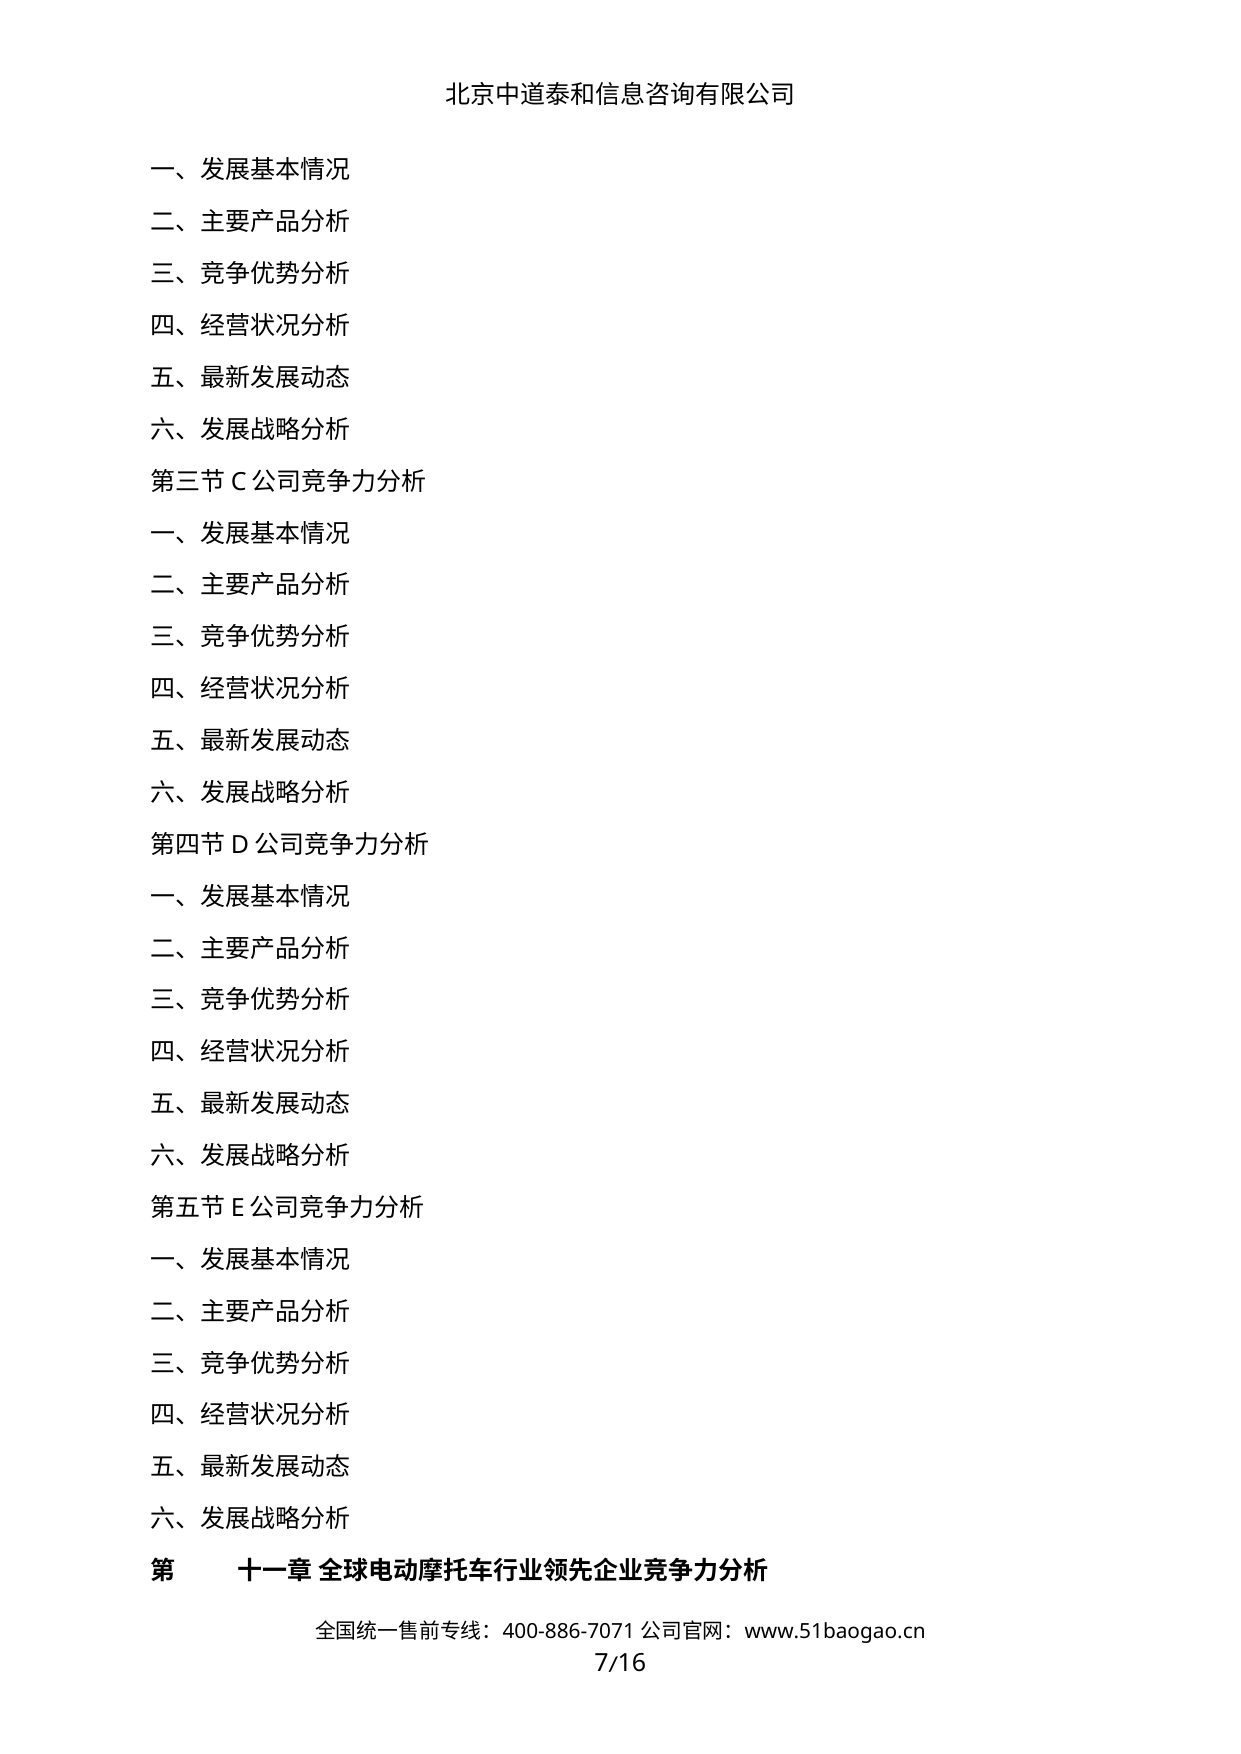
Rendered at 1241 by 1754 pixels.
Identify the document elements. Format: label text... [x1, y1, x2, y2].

text 五、最新发展动态 [150, 1084, 1090, 1120]
text 五、最新发展动态 [150, 357, 1090, 394]
text 四、经营状况分析 [150, 1032, 1090, 1068]
text 二、主要产品分析 [150, 565, 1090, 601]
text 第四节 D公司竞争力分析 [150, 824, 1090, 861]
text 三、竞争优势分析 [150, 254, 1090, 290]
text 二、主要产品分析 [150, 928, 1090, 964]
text 四、经营状况分析 [150, 669, 1090, 705]
text 二、主要产品分析 [150, 1291, 1090, 1327]
text 第五节 E公司竞争力分析 [150, 1187, 1090, 1224]
text 四、经营状况分析 [150, 306, 1090, 342]
text 三、竞争优势分析 [150, 617, 1090, 653]
text 三、竞争优势分析 [150, 1343, 1090, 1379]
text 第 十一章 全球电动摩托车行业领先企业竞争力分析 [150, 1551, 1090, 1587]
text 一、发展基本情况 [150, 876, 1090, 912]
text 三、竞争优势分析 [150, 980, 1090, 1016]
text 六、发展战略分析 [150, 1136, 1090, 1172]
text 二、主要产品分析 [150, 202, 1090, 238]
text 五、最新发展动态 [150, 1447, 1090, 1483]
text 四、经营状况分析 [150, 1395, 1090, 1431]
text 六、发展战略分析 [150, 772, 1090, 809]
text 六、发展战略分析 [150, 1499, 1090, 1535]
text 一、发展基本情况 [150, 150, 1090, 186]
text 五、最新发展动态 [150, 721, 1090, 757]
text 一、发展基本情况 [150, 1239, 1090, 1276]
text 第三节 C公司竞争力分析 [150, 461, 1090, 497]
text 六、发展战略分析 [150, 409, 1090, 446]
text 一、发展基本情况 [150, 513, 1090, 549]
